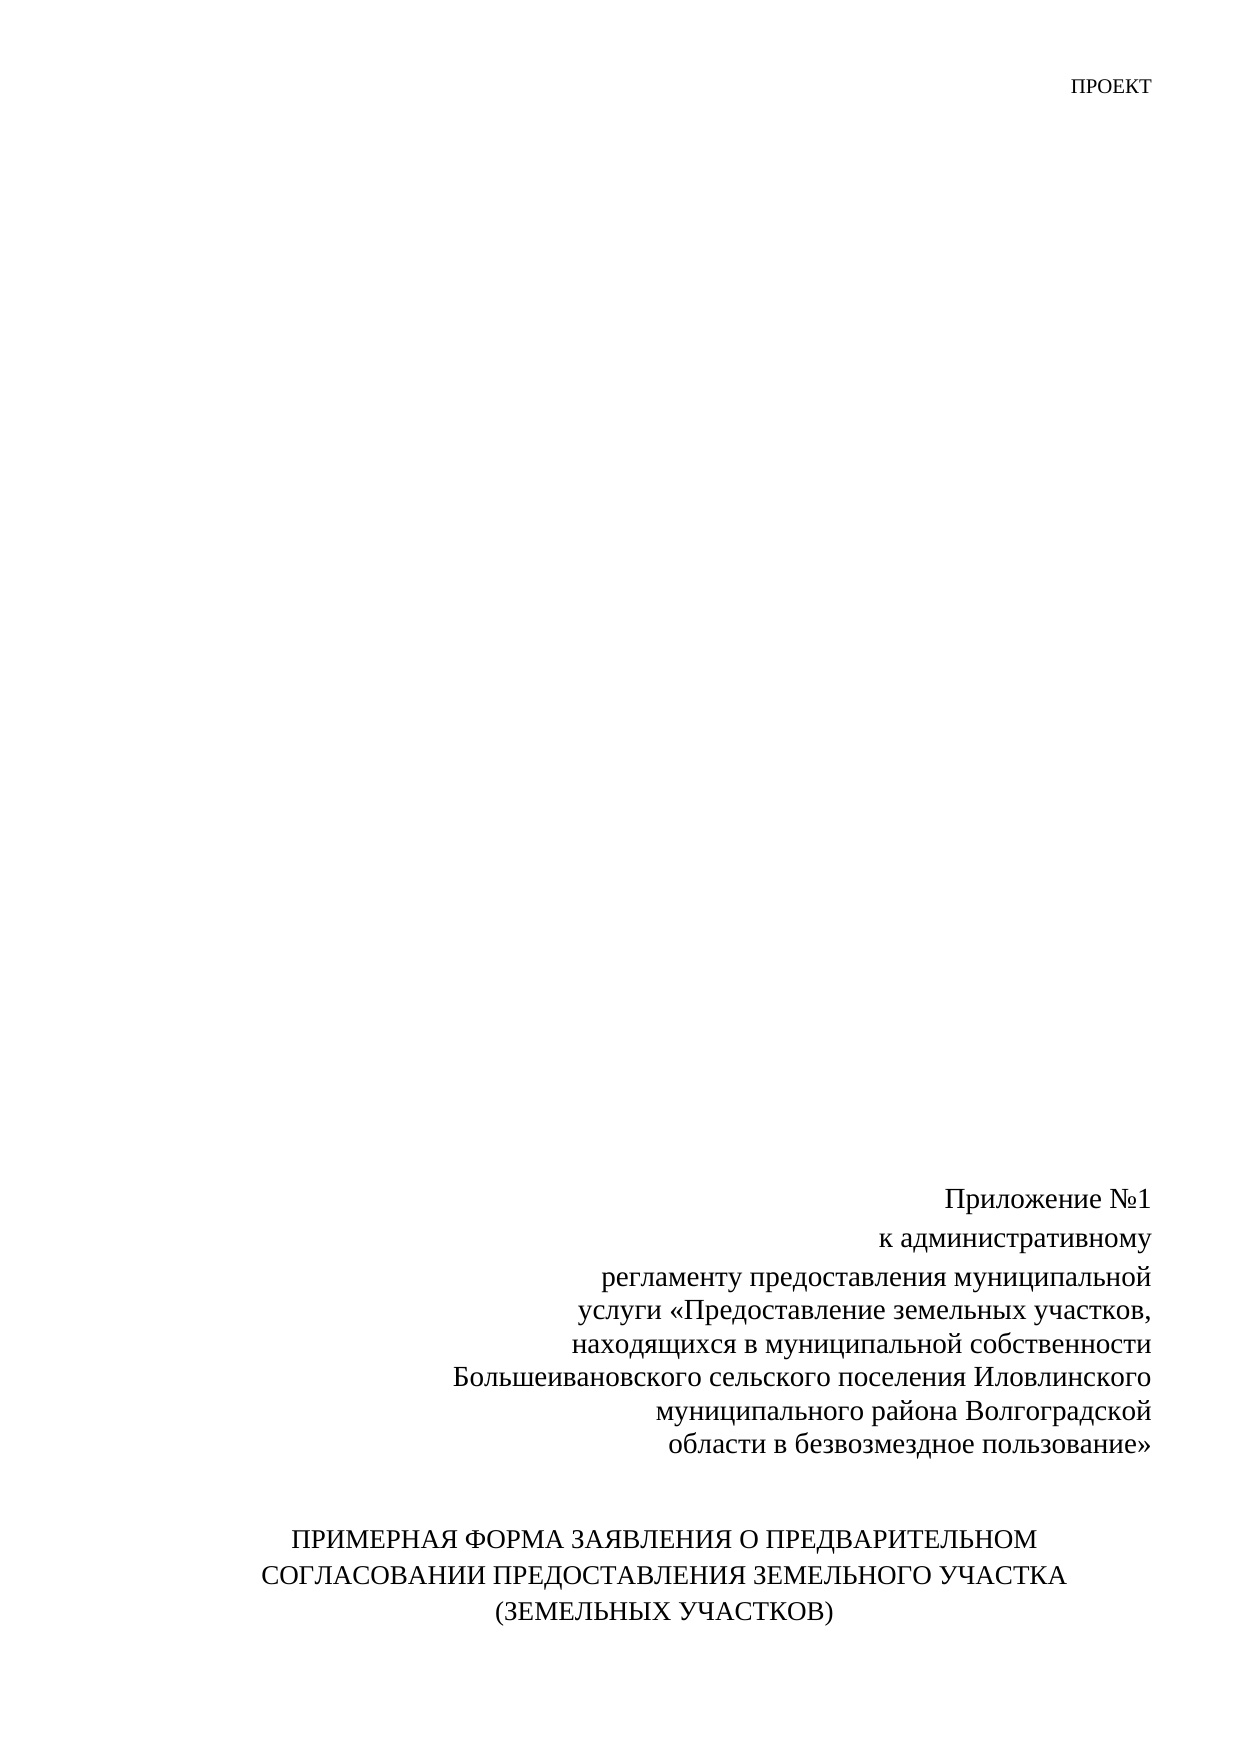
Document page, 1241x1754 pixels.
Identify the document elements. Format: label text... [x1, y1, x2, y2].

text области в безвозмездное пользование» [177, 1426, 1152, 1460]
text муниципального района Волгоградской [177, 1393, 1152, 1426]
text к административному [177, 1220, 1152, 1254]
text Большеивановского сельского поселения Иловлинского [177, 1359, 1152, 1393]
text регламенту предоставления муниципальной [177, 1259, 1152, 1292]
text находящихся в муниципальной собственности [177, 1326, 1152, 1359]
text Приложение №1 [177, 1182, 1152, 1215]
text ПРИМЕРНАЯ ФОРМА ЗАЯВЛЕНИЯ О ПРЕДВАРИТЕЛЬНОМ СОГЛАСОВАНИИ ПРЕДОСТАВЛЕНИЯ ЗЕМЕЛЬНОГО УЧАСТКА (ЗЕМЕЛЬНЫХ УЧАСТКОВ) [177, 1523, 1152, 1626]
text услуги «Предоставление земельных участков, [177, 1292, 1152, 1326]
